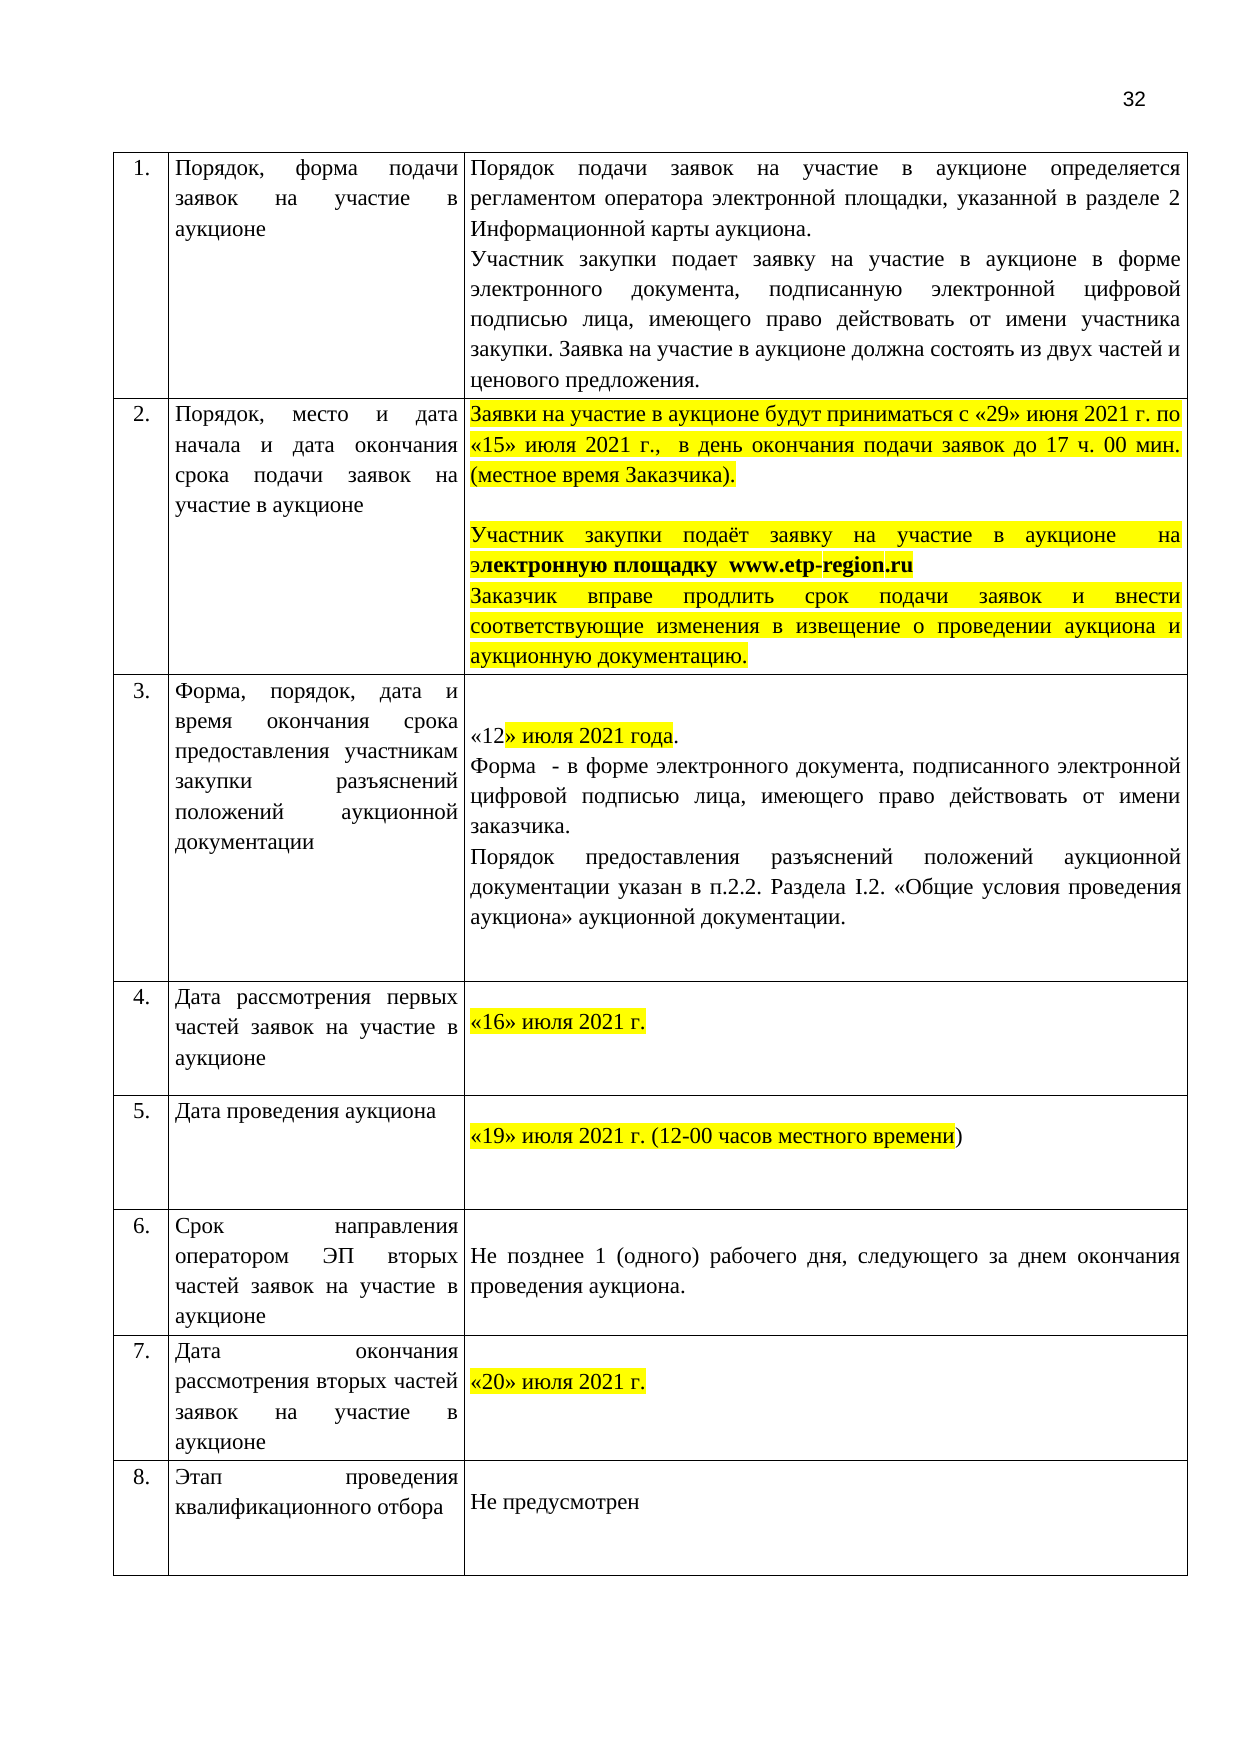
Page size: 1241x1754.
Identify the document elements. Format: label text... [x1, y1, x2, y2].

table_cell Не позднее 1 (одного) рабочего дня, следующего за днем окончания проведения аукциона. [465, 1210, 1187, 1335]
table_cell «12» июля 2021 года. Форма - в форме электронного документа, подписанного электронной цифровой подписью лица, имеющего право действовать от имени заказчика. Порядок предоставления разъяснений положений аукционной документации указан в п.2.2. Раздела I.2. «Общие условия проведения аукциона» аукционной документации. [465, 675, 1187, 981]
table_cell 3. [114, 675, 168, 981]
table_cell «19» июля 2021 г. (12-00 часов местного времени) [465, 1096, 1187, 1209]
table_cell 2. [114, 399, 168, 674]
table_cell Срок направления оператором ЭП вторых частей заявок на участие в аукционе [169, 1210, 464, 1335]
table_cell «16» июля 2021 г. [465, 982, 1187, 1095]
table_cell 6. [114, 1210, 168, 1335]
table_cell 4. [114, 982, 168, 1095]
table_cell Этап проведения квалификационного отбора [169, 1461, 464, 1574]
table_cell Заявки на участие в аукционе будут приниматься с «29» июня 2021 г. по «15» июля 2021 г., в день окончания подачи заявок до 17 ч. 00 мин. (местное время Заказчика). Участник закупки подаёт заявку на участие в аукционе на электронную площадку www.etp-region.ru Заказчик вправе продлить срок подачи заявок и внести соответствующие изменения в извещение о проведении аукциона и аукционную документацию. [465, 399, 1187, 674]
table_cell Дата окончания рассмотрения вторых частей заявок на участие в аукционе [169, 1336, 464, 1460]
table_cell Форма, порядок, дата и время окончания срока предоставления участникам закупки разъяснений положений аукционной документации [169, 675, 464, 981]
table_header 1. [114, 153, 168, 398]
table_cell 5. [114, 1096, 168, 1209]
table_cell Порядок, место и дата начала и дата окончания срока подачи заявок на участие в аукционе [169, 399, 464, 674]
table_cell Дата рассмотрения первых частей заявок на участие в аукционе [169, 982, 464, 1095]
table_cell 7. [114, 1336, 168, 1460]
table_cell Не предусмотрен [465, 1461, 1187, 1574]
table_cell «20» июля 2021 г. [465, 1336, 1187, 1460]
table_header Порядок, форма подачи заявок на участие в аукционе [169, 153, 464, 398]
table_header Порядок подачи заявок на участие в аукционе определяется регламентом оператора электронной площадки, указанной в разделе 2 Информационной карты аукциона. Участник закупки подает заявку на участие в аукционе в форме электронного документа, подписанную электронной цифровой подписью лица, имеющего право действовать от имени участника закупки. Заявка на участие в аукционе должна состоять из двух частей и ценового предложения. [465, 153, 1187, 398]
table_cell 8. [114, 1461, 168, 1574]
table_cell Дата проведения аукциона [169, 1096, 464, 1209]
